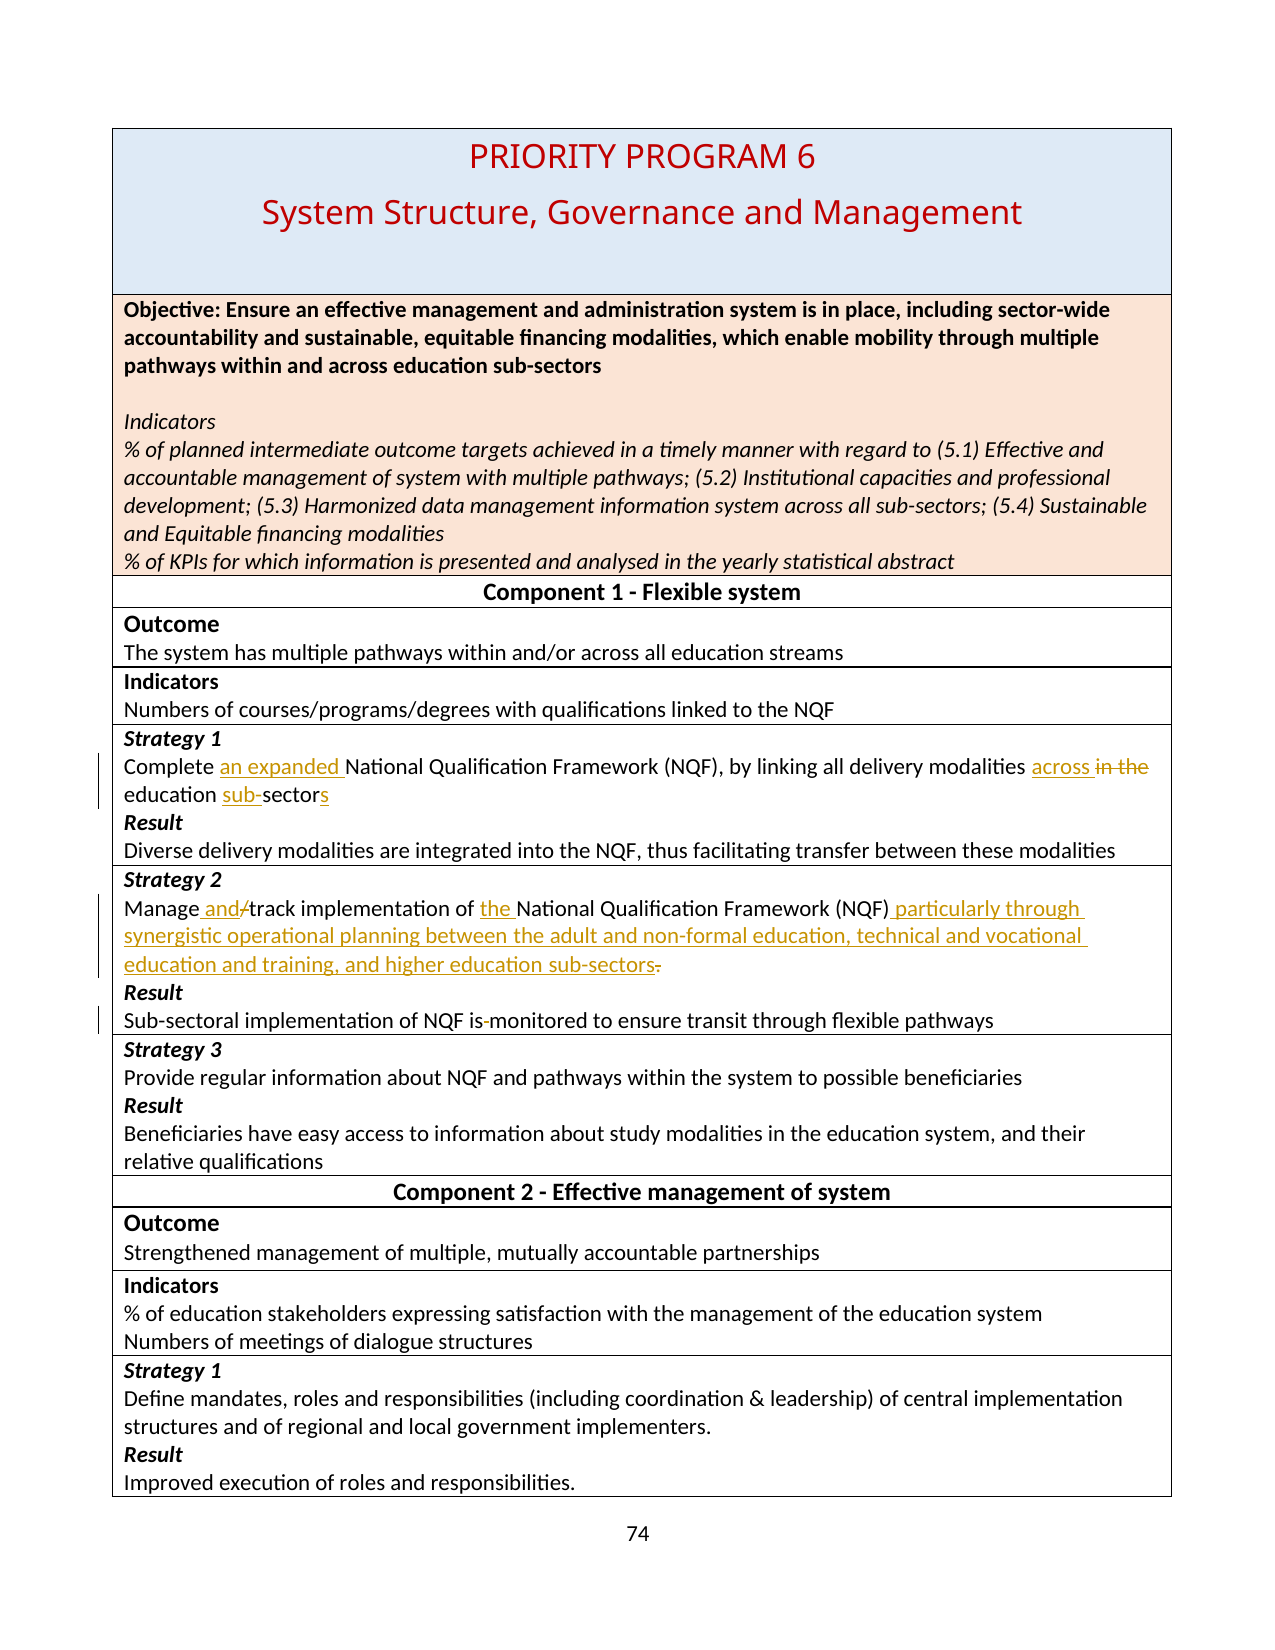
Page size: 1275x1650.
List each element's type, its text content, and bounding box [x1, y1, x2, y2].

table_cell Component 2 - Effective management of system [113, 1176, 1171, 1206]
table_cell Component 1 - Flexible system [113, 576, 1171, 607]
table_cell Objective: Ensure an effective management and administration system is in place, including sector-wide accountability and sustainable, equitable financing modalities, which enable mobility through multiple pathways within and across education sub-sectors Indicators % of planned intermediate outcome targets achieved in a timely manner with regard to (5.1) Effective and accountable management of system with multiple pathways; (5.2) Institutional capacities and professional development; (5.3) Harmonized data management information system across all sub-sectors; (5.4) Sustainable and Equitable financing modalities % of KPIs for which information is presented and analysed in the yearly statistical abstract [113, 295, 1171, 575]
table_header PRIORITY PROGRAM 6 System Structure, Governance and Management [113, 129, 1171, 294]
table_cell Strategy 3 Provide regular information about NQF and pathways within the system to possible beneficiaries Result Beneficiaries have easy access to information about study modalities in the education system, and their relative qualifications [113, 1035, 1171, 1175]
table_cell Outcome Strengthened management of multiple, mutually accountable partnerships [113, 1208, 1171, 1270]
table_cell Outcome The system has multiple pathways within and/or across all education streams [113, 608, 1171, 666]
table_cell Strategy 2 Managetrack implementation of National Qualification Framework (NQF) Result Sub-sectoral implementation of NQF ismonitored to ensure transit through flexible pathways [113, 866, 1171, 1034]
table_cell Strategy 1 Define mandates, roles and responsibilities (including coordination & leadership) of central implementation structures and of regional and local government implementers. Result Improved execution of roles and responsibilities. [113, 1356, 1171, 1496]
table_cell Strategy 1 Complete National Qualification Framework (NQF), by linking all delivery modalities education sector Result Diverse delivery modalities are integrated into the NQF, thus facilitating transfer between these modalities [113, 725, 1171, 864]
table_cell Indicators % of education stakeholders expressing satisfaction with the management of the education system Numbers of meetings of dialogue structures [113, 1271, 1171, 1355]
table_cell Indicators Numbers of courses/programs/degrees with qualifications linked to the NQF [113, 668, 1171, 723]
